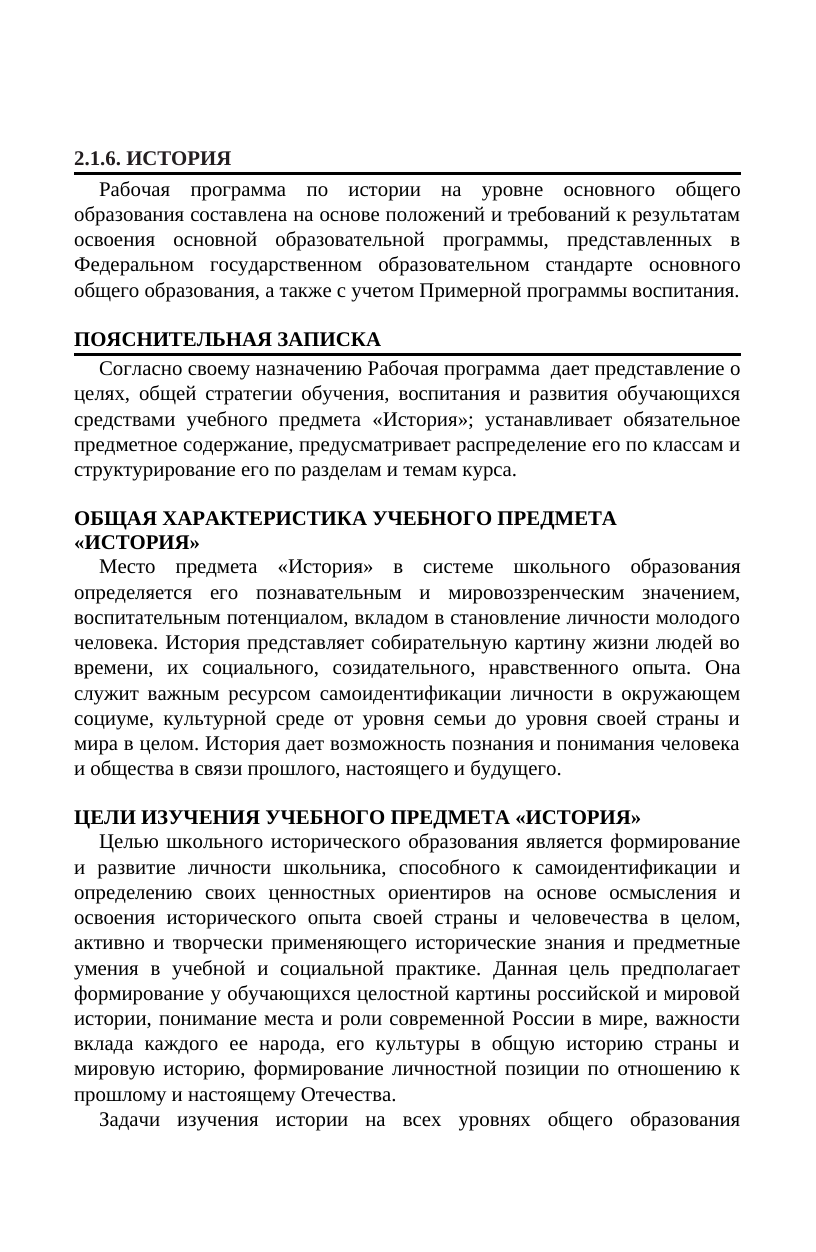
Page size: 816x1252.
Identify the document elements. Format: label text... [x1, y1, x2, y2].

text Согласно своему назначению Рабочая программа дает представление о целях, общей стратегии обучения, воспитания и развития обучающихся средствами учебного предмета «История»; устанавливает обязательное предметное содержание, предусматривает распределение его по классам и структурирование его по разделам и темам курса. [74, 356, 741, 481]
text Место предмета «История» в системе школьного образования определяется его познавательным и мировоззренческим значением, воспитательным потенциалом, вкладом в становление личности молодого человека. История представляет собирательную картину жизни людей во времени, их социального, созидательного, нравственного опыта. Она служит важным ресурсом самоидентификации личности в окружающем социуме, культурной среде от уровня семьи до уровня своей страны и мира в целом. История дает возможность познания и понимания человека и общества в связи прошлого, настоящего и будущего. [74, 554, 741, 780]
text Целью школьного исторического образования является формирование и развитие личности школьника, способного к самоидентификации и определению своих ценностных ориентиров на основе осмысления и освоения исторического опыта своей страны и человечества в целом, активно и творчески применяющего исторические знания и предметные умения в учебной и социальной практике. Данная цель предполагает формирование у обучающихся целостной картины российской и мировой истории, понимание места и роли современной России в мире, важности вклада каждого ее народа, его культуры в общую историю страны и мировую историю, формирование личностной позиции по отношению к прошлому и настоящему Отечества. [74, 829, 741, 1106]
text 2.1.6. ИСТОРИЯ [74, 146, 741, 172]
text ЦЕЛИ ИЗУЧЕНИЯ УЧЕБНОГО ПРЕДМЕТА «ИСТОРИЯ» [74, 805, 741, 829]
text Рабочая программа по истории на уровне основного общего образования составлена на основе положений и требований к результатам освоения основной образовательной программы, представленных в Федеральном государственном образовательном стандарте основного общего образования, а также с учетом Примерной программы воспитания. [74, 177, 741, 302]
text ОБЩАЯ ХАРАКТЕРИСТИКА УЧЕБНОГО ПРЕДМЕТА «ИСТОРИЯ» [74, 506, 741, 554]
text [74, 1107, 741, 1131]
text ПОЯСНИТЕЛЬНАЯ ЗАПИСКА [74, 327, 741, 353]
